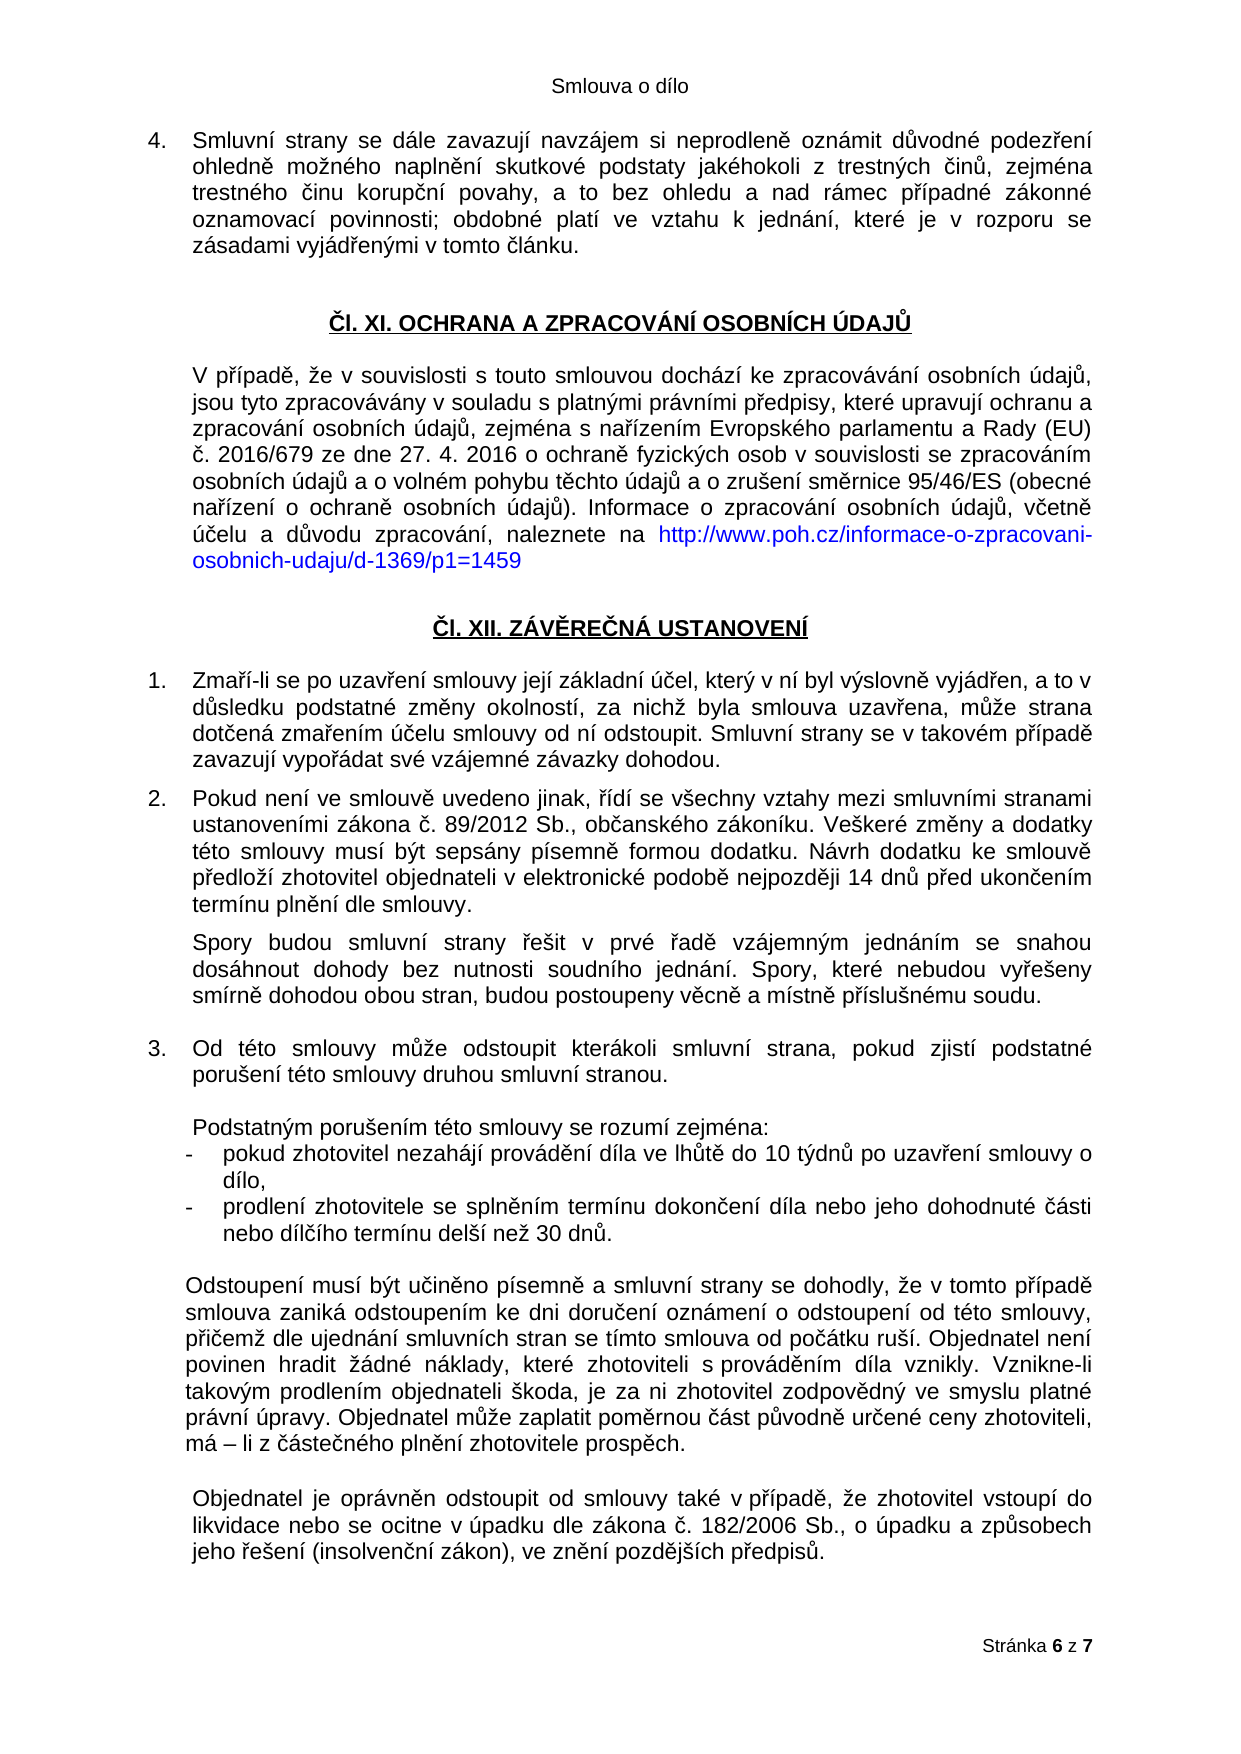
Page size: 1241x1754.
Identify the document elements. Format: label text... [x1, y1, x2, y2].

text 4. Smluvní strany se dále zavazují navzájem si neprodleně oznámit důvodné podezření ohledně možného naplnění skutkové podstaty jakéhokoli z trestných činů, zejména trestného činu korupční povahy, a to bez ohledu a nad rámec případné zákonné oznamovací povinnosti; obdobné platí ve vztahu k jednání, které je v rozporu se zásadami vyjádřenými v tomto článku. [148, 127, 1092, 258]
text Objednatel je oprávněn odstoupit od smlouvy také v případě, že zhotovitel vstoupí do likvidace nebo se ocitne v úpadku dle zákona č. 182/2006 Sb., o úpadku a způsobech jeho řešení (insolvenční zákon), ve znění pozdějších předpisů. [192, 1485, 1092, 1564]
text V případě, že v souvislosti s touto smlouvou dochází ke zpracovávání osobních údajů, jsou tyto zpracovávány v souladu s platnými právními předpisy, které upravují ochranu a zpracování osobních údajů, zejména s nařízením Evropského parlamentu a Rady (EU) č. 2016/679 ze dne 27. 4. 2016 o ochraně fyzických osob v souvislosti se zpracováním osobních údajů a o volném pohybu těchto údajů a o zrušení směrnice 95/46/ES (obecné nařízení o ochraně osobních údajů). Informace o zpracování osobních údajů, včetně účelu a důvodu zpracování, naleznete na http://www.poh.cz/informace-o-zpracovani-osobnich-udaju/d-1369/p1=1459 [192, 362, 1092, 573]
text Odstoupení musí být učiněno písemně a smluvní strany se dohodly, že v tomto případě smlouva zaniká odstoupením ke dni doručení oznámení o odstoupení od této smlouvy, přičemž dle ujednání smluvních stran se tímto smlouva od počátku ruší. Objednatel není povinen hradit žádné náklady, které zhotoviteli s prováděním díla vznikly. Vznikne-li takovým prodlením objednateli škoda, je za ni zhotovitel zodpovědný ve smyslu platné právní úpravy. Objednatel může zaplatit poměrnou část původně určené ceny zhotoviteli, má – li z částečného plnění zhotovitele prospěch. [185, 1272, 1092, 1457]
text Čl. XI. OCHRANA A ZPRACOVÁNÍ OSOBNÍCH ÚDAJŮ [148, 310, 1092, 336]
list pokud zhotovitel nezahájí provádění díla ve lhůtě do 10 týdnů po uzavření smlouvy o dílo, [185, 1140, 1092, 1193]
text Spory budou smluvní strany řešit v prvé řadě vzájemným jednáním se snahou dosáhnout dohody bez nutnosti soudního jednání. Spory, které nebudou vyřešeny smírně dohodou obou stran, budou postoupeny věcně a místně příslušnému soudu. [148, 929, 1092, 1008]
list Od této smlouvy může odstoupit kterákoli smluvní strana, pokud zjistí podstatné porušení této smlouvy druhou smluvní stranou. [148, 1035, 1092, 1087]
list Pokud není ve smlouvě uvedeno jinak, řídí se všechny vztahy mezi smluvními stranami ustanoveními zákona č. 89/2012 Sb., občanského zákoníku. Veškeré změny a dodatky této smlouvy musí být sepsány písemně formou dodatku. Návrh dodatku ke smlouvě předloží zhotovitel objednateli v elektronické podobě nejpozději 14 dnů před ukončením termínu plnění dle smlouvy. [148, 785, 1092, 917]
text Čl. XII. ZÁVĚREČNÁ USTANOVENÍ [148, 614, 1092, 641]
list prodlení zhotovitele se splněním termínu dokončení díla nebo jeho dohodnuté části nebo dílčího termínu delší než 30 dnů. [185, 1193, 1092, 1246]
list Zmaří-li se po uzavření smlouvy její základní účel, který v ní byl výslovně vyjádřen, a to v důsledku podstatné změny okolností, za nichž byla smlouva uzavřena, může strana dotčená zmařením účelu smlouvy od ní odstoupit. Smluvní strany se v takovém případě zavazují vypořádat své vzájemné závazky dohodou. [148, 667, 1092, 773]
text Podstatným porušením této smlouvy se rozumí zejména: [192, 1114, 1092, 1140]
